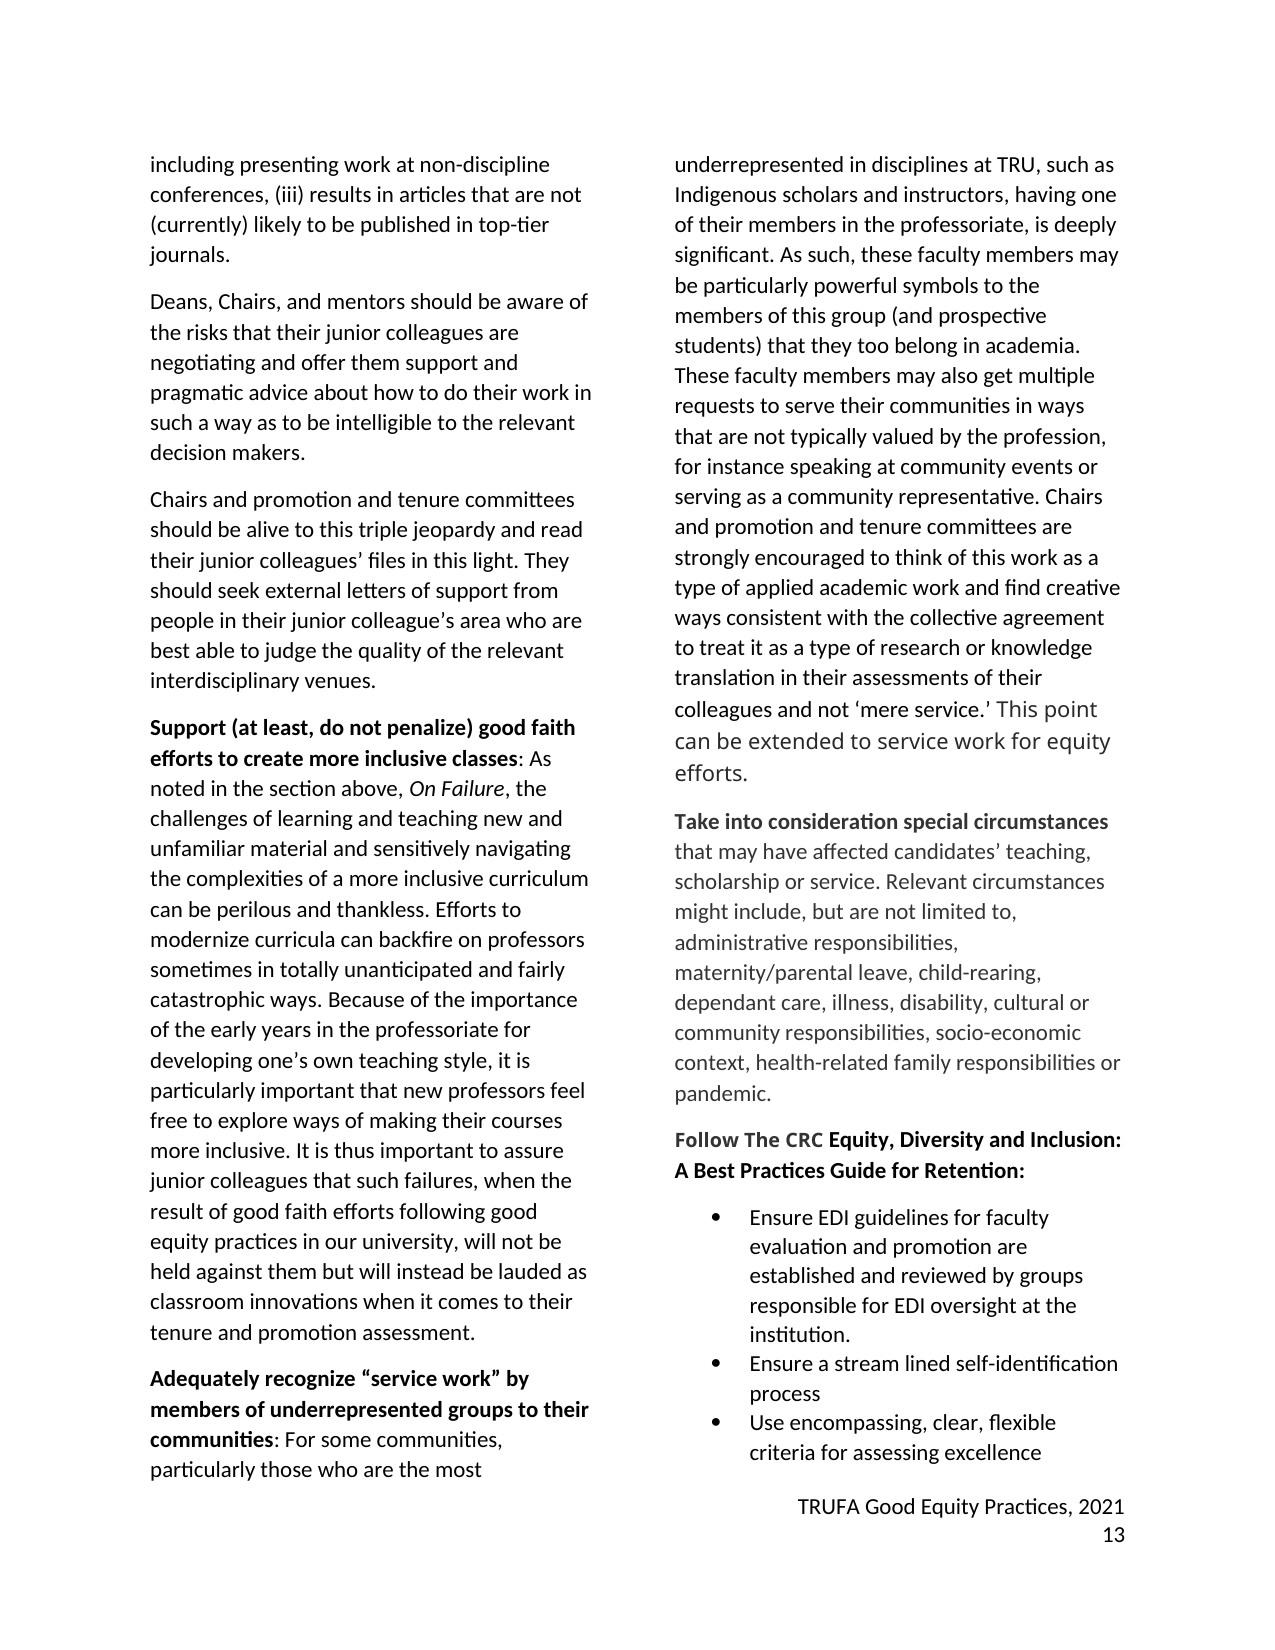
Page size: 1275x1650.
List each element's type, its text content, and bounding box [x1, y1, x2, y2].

list Ensure EDI guidelines for faculty evaluation and promotion are established and reviewed by groups responsible for EDI oversight at the institution. [712, 1203, 1125, 1348]
list Use encompassing, clear, flexible criteria for assessing excellence [712, 1408, 1125, 1466]
text Deans, Chairs, and mentors should be aware of the risks that their junior colleagues are negotiating and offer them support and pragmatic advice about how to do their work in such a way as to be intelligible to the relevant decision makers. [150, 287, 601, 467]
text Follow The CRC Equity, Diversity and Inclusion: A Best Practices Guide for Retention: [674, 1126, 1125, 1184]
text Take into consideration special circumstances that may have affected candidates’ teaching, scholarship or service. Relevant circumstances might include, but are not limited to, administrative responsibilities, maternity/parental leave, child-rearing, dependant care, illness, disability, cultural or community responsibilities, socio-economic context, health-related family responsibilities or pandemic. [674, 807, 1125, 1107]
text Adequately recognize “service work” by members of underrepresented groups to their communities: For some communities, particularly those who are the most underrepresented in discipline, such as Indigenousaving one of their members in the professoriate, is deeply significant. As such, these faculty members may be particularly powerful symbols to the members of this group (and prospective students) that they too belong in academia. These faculty members may also get multiple requests to serve their communities in ways that are not typically valued by the profession, for instance speaking at community events or serving as a community representative. Chairs and promotion and tenure committees are strongly encouraged to think of this work as a type of applied academic work and find creative ways consistent with the collective agreement to treat it as a type of research or knowledge translation in their assessments of their colleagues and not ‘mere service.’ This point can be extended to service work for equity efforts. [674, 150, 1125, 788]
list Ensure a stream lined self-identification process [712, 1349, 1125, 1407]
text Chairs and promotion and tenure committees should be alive to this triple jeopardy and read their junior colleagues’ files in this light. They should seek external letters of support from people in their junior colleague’s area who are best able to judge the quality of the relevant interdisciplinary venues. [150, 485, 601, 695]
text Support (at least, do not penalize) good faith efforts to create more inclusive classes: As noted in the section above, On Failure, the challenges of learning and teaching new and unfamiliar material and sensitively navigating the complexities of a more inclusive curriculum can be perilous and thankless. Efforts to modernize curricula can backfire on professors sometimes in totally unanticipated and fairly catastrophic ways. Because of the importance of the early years in the professoriate for developing one’s own teaching style, it is particularly important that new professors feel free to explore ways of making their courses more inclusive. It is thus important to assure junior colleagues that such failures, when the result of good faith efforts following good equity practices in our university, will not be held against them but will instead be lauded as classroom innovations when it comes to their tenure and promotion assessment. [150, 713, 601, 1346]
